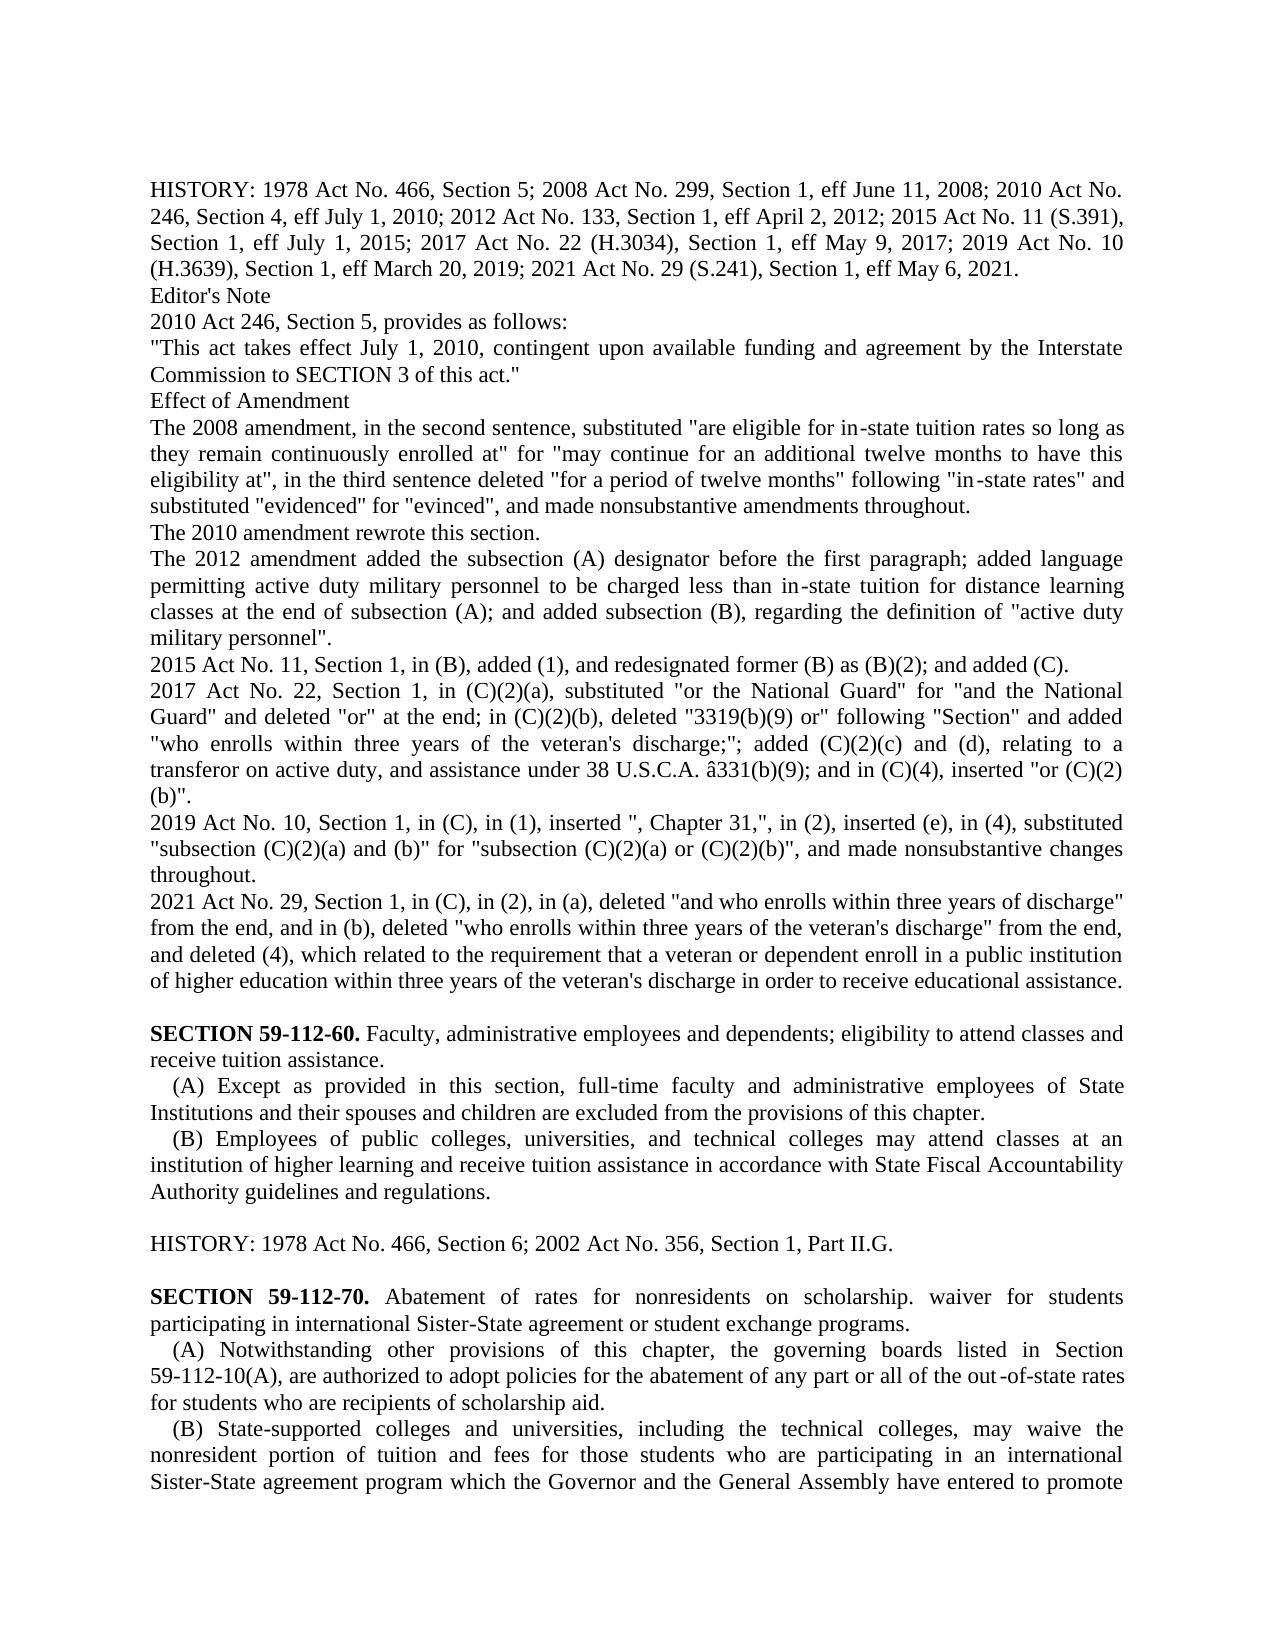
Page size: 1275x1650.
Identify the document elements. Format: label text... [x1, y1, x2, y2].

text 2019 Act No. 10, Section 1, in (C), in (1), inserted ", Chapter 31,", in (2), inserted (e), in (4), substituted "subsection (C)(2)(a) and (b)" for "subsection (C)(2)(a) or (C)(2)(b)", and made nonsubstantive changes throughout. [150, 809, 1125, 888]
text The 2008 amendment, in the second sentence, substituted "are eligible for in-state tuition rates so long as they remain continuously enrolled at" for "may continue for an additional twelve months to have this eligibility at", in the third sentence deleted "for a period of twelve months" following "in-state rates" and substituted "evidenced" for "evinced", and made nonsubstantive amendments throughout. [150, 413, 1125, 519]
text Editor's Note [150, 282, 1125, 308]
text 2010 Act 246, Section 5, provides as follows: [150, 308, 1125, 334]
text SECTION 59-112-60. Faculty, administrative employees and dependents; eligibility to attend classes and receive tuition assistance. [150, 1020, 1125, 1072]
text (A) Except as provided in this section, full-time faculty and administrative employees of State Institutions and their spouses and children are excluded from the provisions of this chapter. [150, 1072, 1125, 1125]
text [150, 1415, 1125, 1494]
text (B) Employees of public colleges, universities, and technical colleges may attend classes at an institution of higher learning and receive tuition assistance in accordance with State Fiscal Accountability Authority guidelines and regulations. [150, 1125, 1125, 1204]
text 2015 Act No. 11, Section 1, in (B), added (1), and redesignated former (B) as (B)(2); and added (C). [150, 651, 1125, 677]
text HISTORY: 1978 Act No. 466, Section 6; 2002 Act No. 356, Section 1, Part II.G. [150, 1231, 1125, 1257]
text 2021 Act No. 29, Section 1, in (C), in (2), in (a), deleted "and who enrolls within three years of discharge" from the end, and in (b), deleted "who enrolls within three years of the veteran's discharge" from the end, and deleted (4), which related to the requirement that a veteran or dependent enroll in a public institution of higher education within three years of the veteran's discharge in order to receive educational assistance. [150, 888, 1125, 993]
text (A) Notwithstanding other provisions of this chapter, the governing boards listed in Section 59-112-10(A), are authorized to adopt policies for the abatement of any part or all of the out-of-state rates for students who are recipients of scholarship aid. [150, 1336, 1125, 1415]
text "This act takes effect July 1, 2010, contingent upon available funding and agreement by the Interstate Commission to SECTION 3 of this act." [150, 334, 1125, 387]
text 2017 Act No. 22, Section 1, in (C)(2)(a), substituted "or the National Guard" for "and the National Guard" and deleted "or" at the end; in (C)(2)(b), deleted "3319(b)(9) or" following "Section" and added "who enrolls within three years of the veteran's discharge;"; added (C)(2)(c) and (d), relating to a transferor on active duty, and assistance under 38 U.S.C.A. â331(b)(9); and in (C)(4), inserted "or (C)(2)(b)". [150, 677, 1125, 809]
text SECTION 59-112-70. Abatement of rates for nonresidents on scholarship. waiver for students participating in international Sister-State agreement or student exchange programs. [150, 1283, 1125, 1336]
text The 2012 amendment added the subsection (A) designator before the first paragraph; added language permitting active duty military personnel to be charged less than in-state tuition for distance learning classes at the end of subsection (A); and added subsection (B), regarding the definition of "active duty military personnel". [150, 545, 1125, 651]
text HISTORY: 1978 Act No. 466, Section 5; 2008 Act No. 299, Section 1, eff June 11, 2008; 2010 Act No. 246, Section 4, eff July 1, 2010; 2012 Act No. 133, Section 1, eff April 2, 2012; 2015 Act No. 11 (S.391), Section 1, eff July 1, 2015; 2017 Act No. 22 (H.3034), Section 1, eff May 9, 2017; 2019 Act No. 10 (H.3639), Section 1, eff March 20, 2019; 2021 Act No. 29 (S.241), Section 1, eff May 6, 2021. [150, 176, 1125, 282]
text Effect of Amendment [150, 387, 1125, 413]
text The 2010 amendment rewrote this section. [150, 519, 1125, 545]
